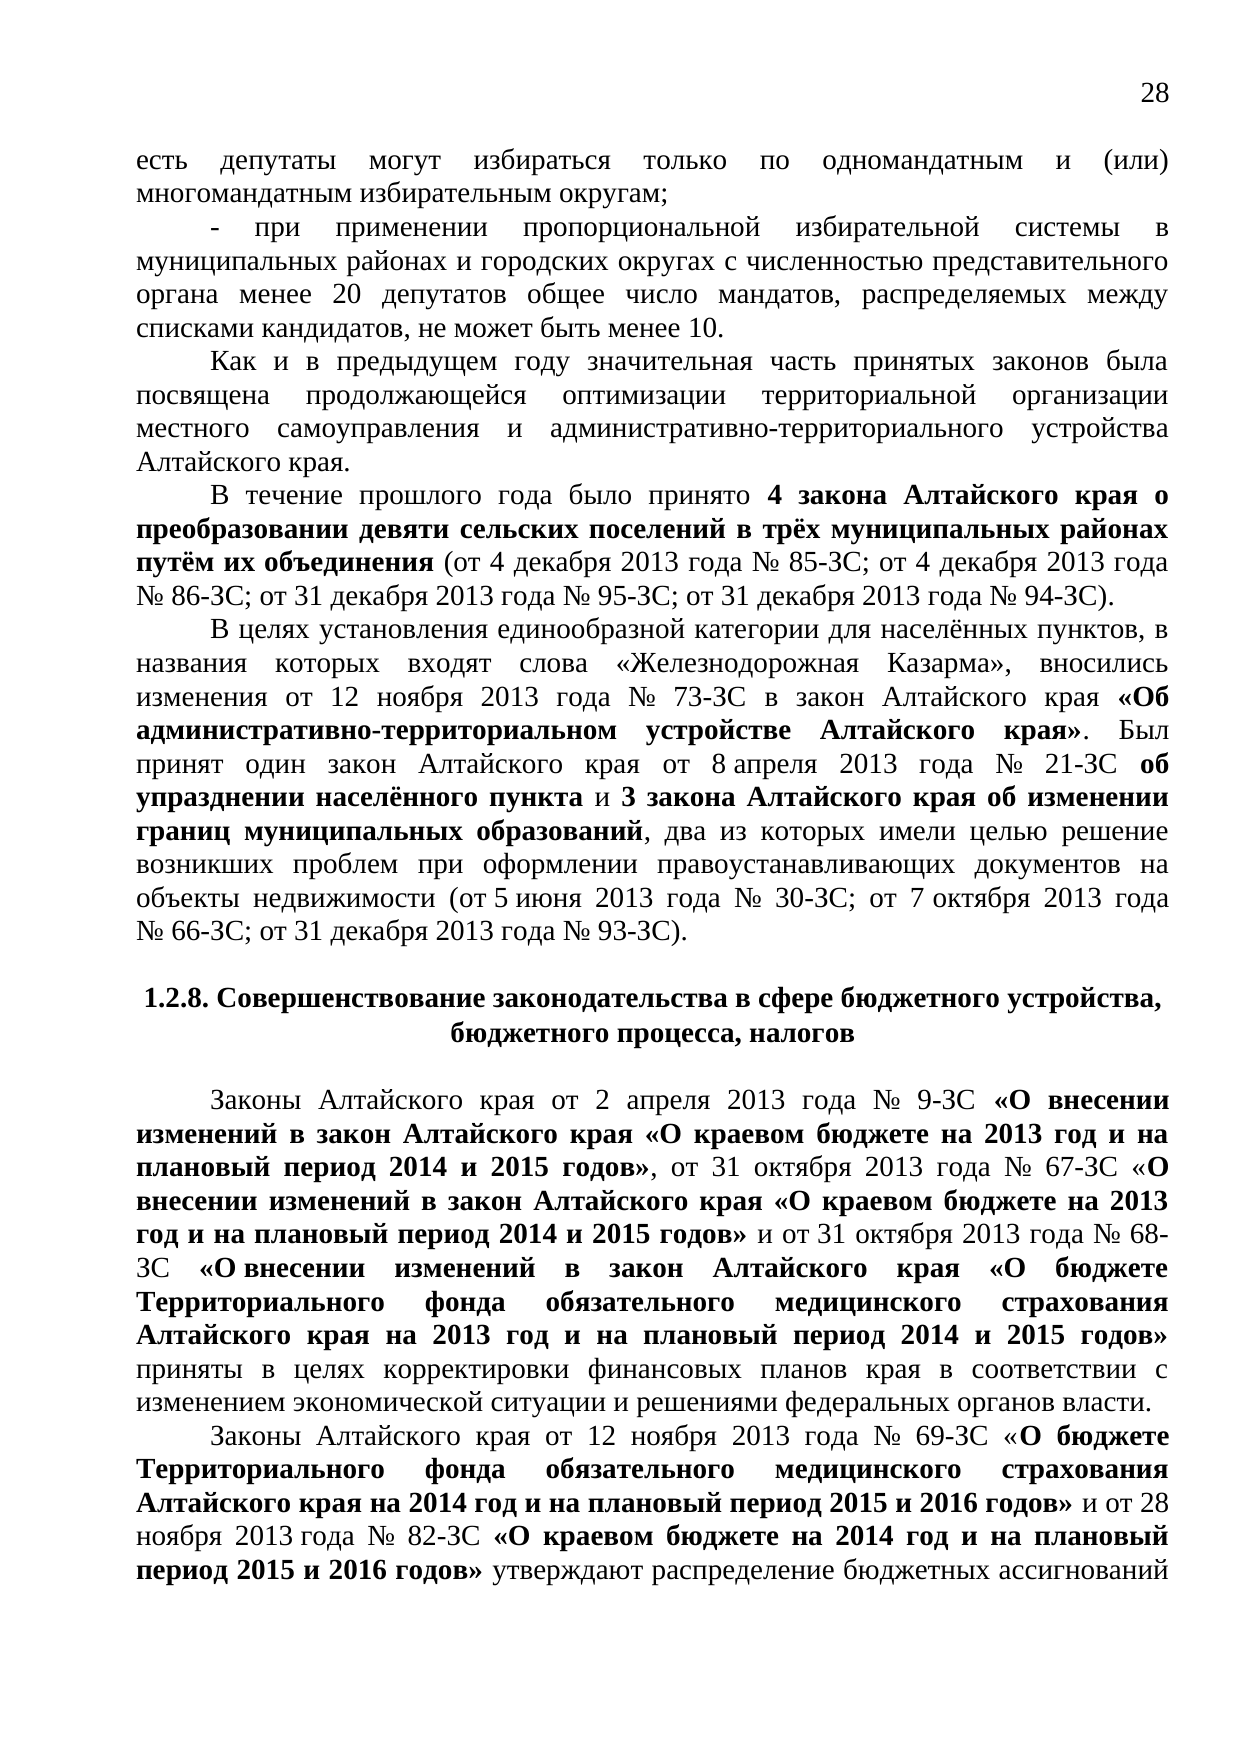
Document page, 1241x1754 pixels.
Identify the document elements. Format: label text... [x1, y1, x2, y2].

text Законы Алтайского края от 2 апреля 2013 года № 9-ЗС «О внесении изменений в закон Алтайского края «О краевом бюджете на 2013 год и на плановый период 2014 и 2015 годов», от 31 октября 2013 года № 67-ЗС «О внесении изменений в закон Алтайского края «О краевом бюджете на 2013 год и на плановый период 2014 и 2015 годов» и от 31 октября 2013 года № 68-ЗС «О внесении изменений в закон Алтайского края «О бюджете Территориального фонда обязательного медицинского страхования Алтайского края на 2013 год и на плановый период 2014 и 2015 годов» приняты в целях корректировки финансовых планов края в соответствии с изменением экономической ситуации и решениями федеральных органов власти. [136, 1082, 1169, 1418]
subtitle 1.2.8. Совершенствование законодательства в сфере бюджетного устройства, бюджетного процесса, налогов [136, 981, 1169, 1048]
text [136, 1418, 1169, 1586]
text - при применении пропорциональной избирательной системы в муниципальных районах и городских округах с численностью представительного органа менее 20 депутатов общее число мандатов, распределяемых между списками кандидатов, не может быть менее 10. [136, 209, 1169, 343]
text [136, 142, 1169, 209]
text В течение прошлого года было принято 4 закона Алтайского края о преобразовании девяти сельских поселений в трёх муниципальных районах путём их объединения (от 4 декабря 2013 года № 85-ЗС; от 4 декабря 2013 года № 86-ЗС; от 31 декабря 2013 года № 95-ЗС; от 31 декабря 2013 года № 94-ЗС). [136, 477, 1169, 612]
text В целях установления единообразной категории для населённых пунктов, в названия которых входят слова «Железнодорожная Казарма», вносились изменения от 12 ноября 2013 года № 73-ЗС в закон Алтайского края «Об административно-территориальном устройстве Алтайского края». Был принят один закон Алтайского края от 8 апреля 2013 года № 21-ЗС об упразднении населённого пункта и 3 закона Алтайского края об изменении границ муниципальных образований, два из которых имели целью решение возникших проблем при оформлении правоустанавливающих документов на объекты недвижимости (от 5 июня 2013 года № 30-ЗС; от 7 октября 2013 года № 66-ЗС; от 31 декабря 2013 года № 93-ЗС). [136, 612, 1169, 947]
text Как и в предыдущем году значительная часть принятых законов была посвящена продолжающейся оптимизации территориальной организации местного самоуправления и административно-территориального устройства Алтайского края. [136, 343, 1169, 477]
